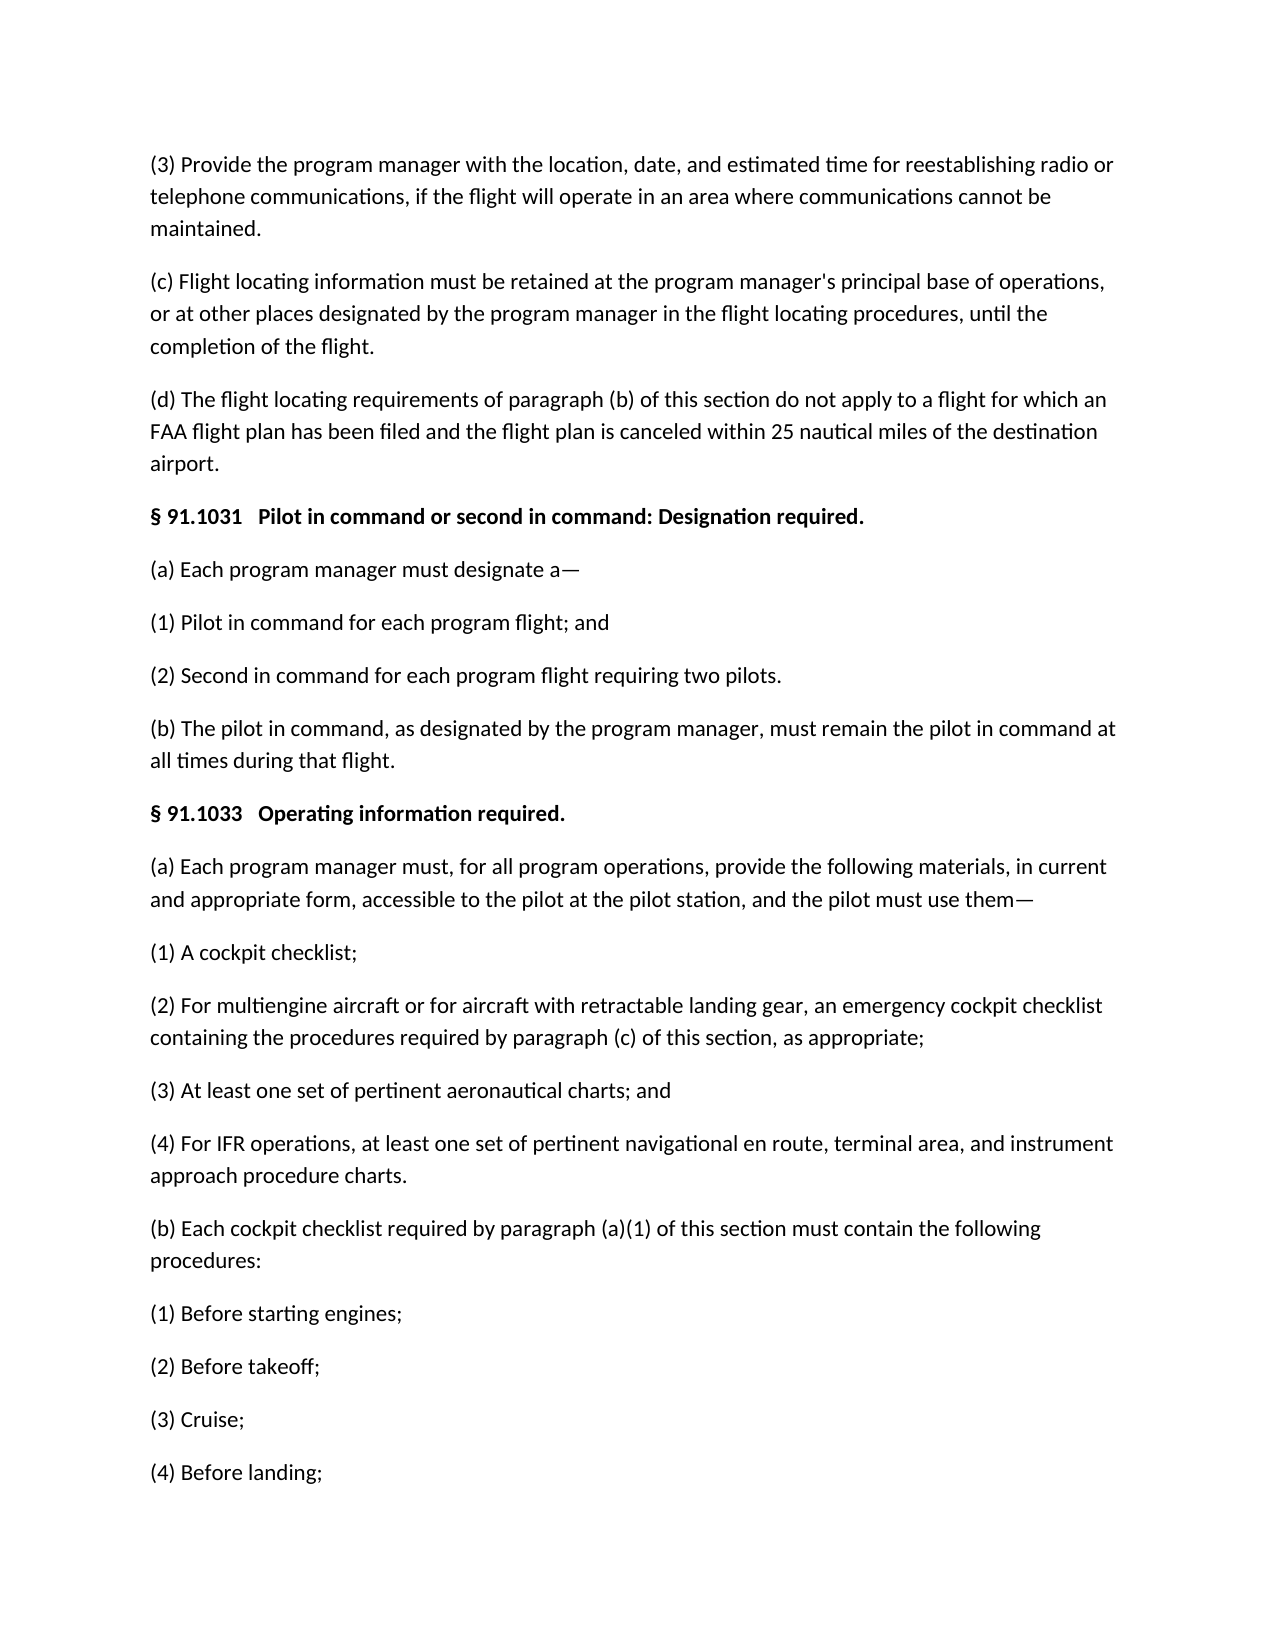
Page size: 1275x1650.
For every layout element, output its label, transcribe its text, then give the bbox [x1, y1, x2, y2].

text (1) Before starting engines; [150, 1299, 1125, 1327]
text (4) Before landing; [150, 1458, 1125, 1486]
text (1) Pilot in command for each program flight; and [150, 608, 1125, 636]
text (2) Second in command for each program flight requiring two pilots. [150, 661, 1125, 689]
text (4) For IFR operations, at least one set of pertinent navigational en route, terminal area, and instrument approach procedure charts. [150, 1129, 1125, 1189]
text (d) The flight locating requirements of paragraph (b) of this section do not apply to a flight for which an FAA flight plan has been filed and the flight plan is canceled within 25 nautical miles of the destination airport. [150, 385, 1125, 477]
text (3) Cruise; [150, 1405, 1125, 1433]
text § 91.1031 Pilot in command or second in command: Designation required. [150, 502, 1125, 530]
text (c) Flight locating information must be retained at the program manager's principal base of operations, or at other places designated by the program manager in the flight locating procedures, until the completion of the flight. [150, 267, 1125, 360]
text (1) A cockpit checklist; [150, 938, 1125, 966]
text (b) Each cockpit checklist required by paragraph (a)(1) of this section must contain the following procedures: [150, 1214, 1125, 1274]
text (2) For multiengine aircraft or for aircraft with retractable landing gear, an emergency cockpit checklist containing the procedures required by paragraph (c) of this section, as appropriate; [150, 991, 1125, 1051]
text (3) Provide the program manager with the location, date, and estimated time for reestablishing radio or telephone communications, if the flight will operate in an area where communications cannot be maintained. [150, 150, 1125, 242]
text (3) At least one set of pertinent aeronautical charts; and [150, 1076, 1125, 1104]
text (a) Each program manager must designate a— [150, 555, 1125, 583]
text § 91.1033 Operating information required. [150, 799, 1125, 827]
text (2) Before takeoff; [150, 1352, 1125, 1380]
text (a) Each program manager must, for all program operations, provide the following materials, in current and appropriate form, accessible to the pilot at the pilot station, and the pilot must use them— [150, 852, 1125, 913]
text (b) The pilot in command, as designated by the program manager, must remain the pilot in command at all times during that flight. [150, 714, 1125, 774]
